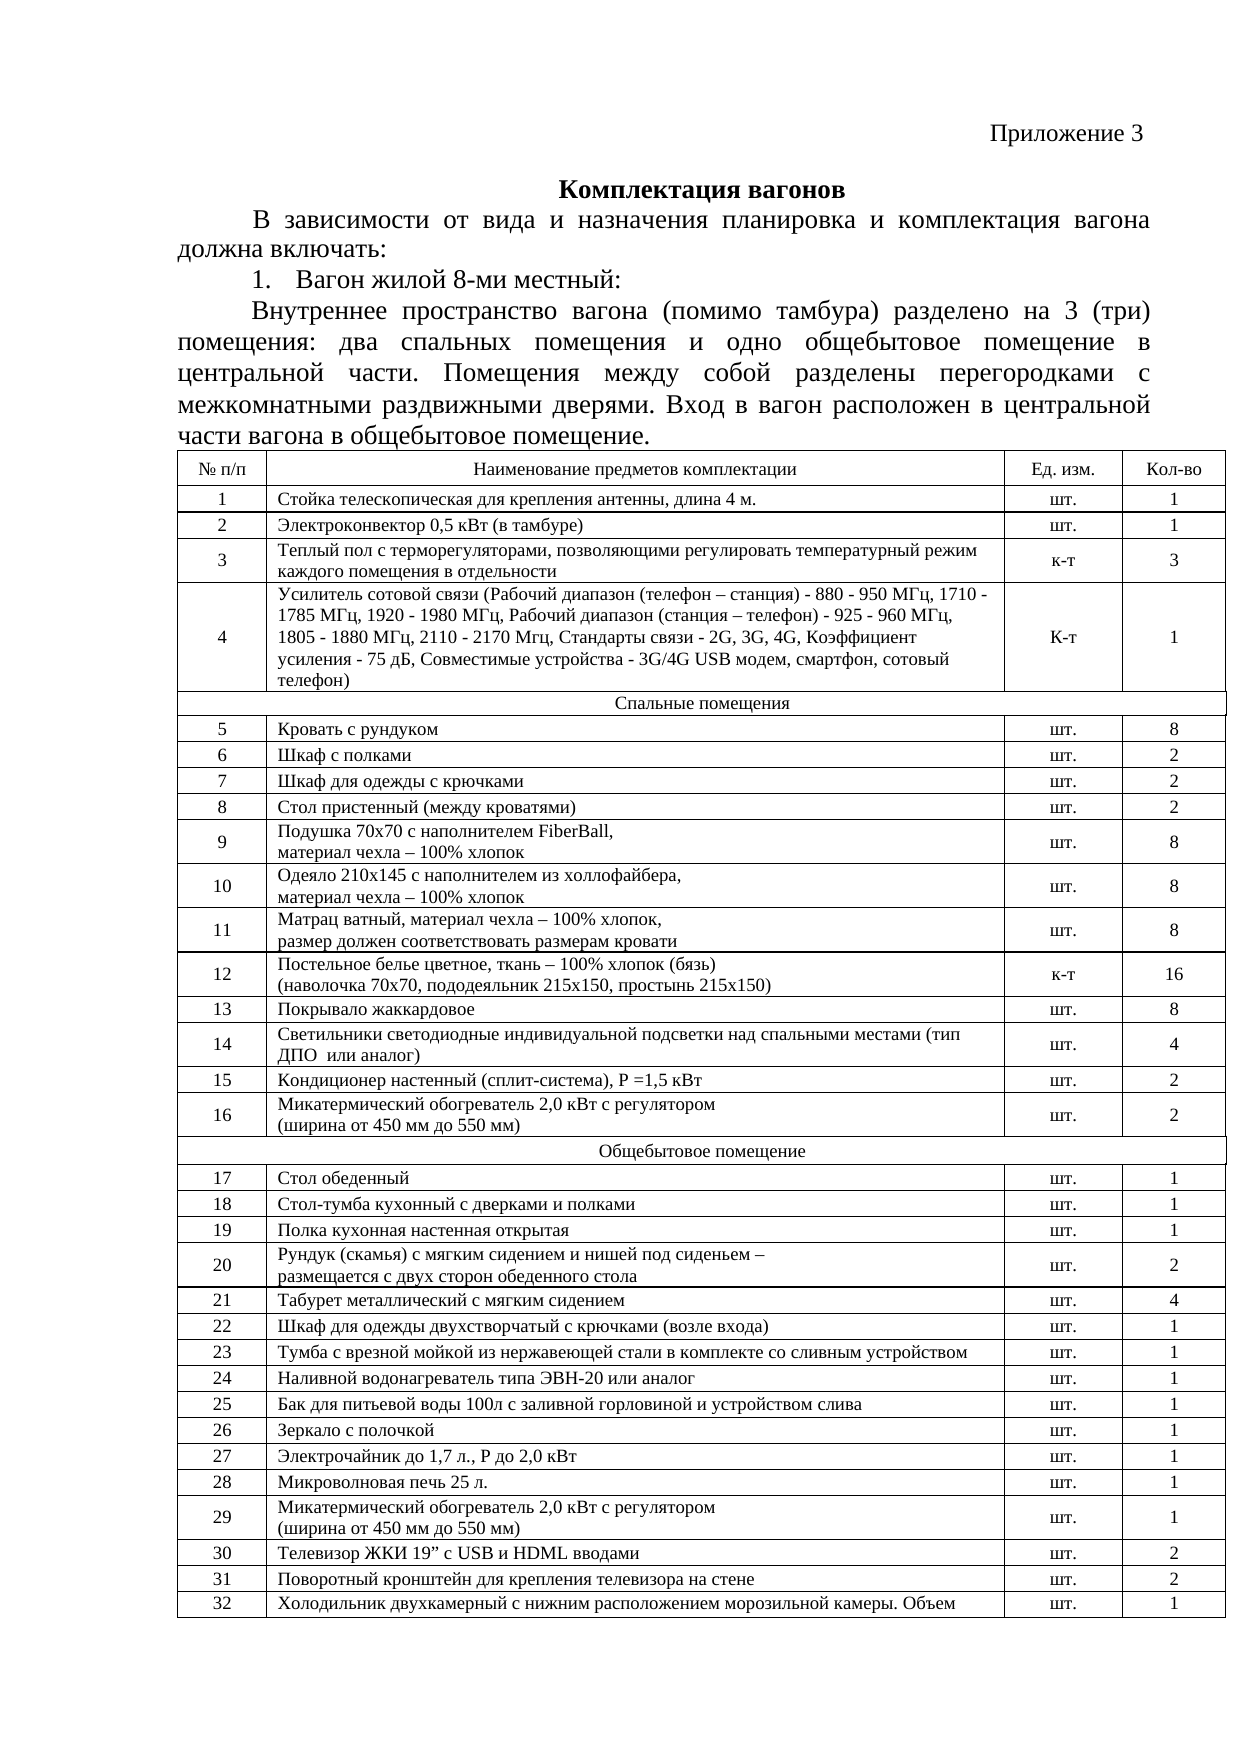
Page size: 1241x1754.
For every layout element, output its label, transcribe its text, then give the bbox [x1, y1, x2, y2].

table_cell Электроконвектор 0,5 кВт (в тамбуре) [267, 513, 1004, 537]
table_cell Стойка телескопическая для крепления антенны, длина 4 м. [267, 486, 1004, 511]
table_cell 1 [1123, 1496, 1225, 1539]
table_cell 2 [1123, 1566, 1225, 1591]
table_cell 2 [1123, 768, 1225, 793]
table_cell Светильники светодиодные индивидуальной подсветки над спальными местами (тип ДПО или аналог) [267, 1023, 1004, 1066]
table_cell 1 [1123, 1444, 1225, 1469]
table_cell 2 [1123, 1540, 1225, 1565]
table_cell 8 [1123, 820, 1225, 863]
table_cell Зеркало с полочкой [267, 1418, 1004, 1443]
text Внутреннее пространство вагона (помимо тамбура) разделено на 3 (три) помещения: два спальных помещения и одно общебытовое помещение в центральной части. Помещения между собой разделены перегородками с межкомнатными раздвижными дверями. Вход в вагон расположен в центральной части вагона в общебытовое помещение. [177, 294, 1152, 450]
table_cell Стол-тумба кухонный с дверками и полками [267, 1191, 1004, 1216]
table_cell Стол пристенный (между кроватями) [267, 794, 1004, 819]
table_cell 31 [178, 1566, 266, 1591]
table_cell 29 [178, 1496, 266, 1539]
table_cell 1 [1123, 513, 1225, 537]
table_cell Рундук (скамья) с мягким сидением и нишей под сиденьем – размещается с двух сторон обеденного стола [267, 1243, 1004, 1286]
text Комплектация вагонов [177, 176, 1152, 205]
table_cell шт. [1005, 1566, 1122, 1591]
table_cell Тумба с врезной мойкой из нержавеющей стали в комплекте со сливным устройством [267, 1340, 1004, 1364]
table_cell 12 [178, 953, 266, 996]
table_cell Табурет металлический с мягким сидением [267, 1288, 1004, 1312]
table_cell 8 [1123, 864, 1225, 907]
table_cell к-т [1005, 539, 1122, 582]
table_cell шт. [1005, 742, 1122, 767]
table_cell Спальные помещения [178, 692, 1226, 715]
table_cell 22 [178, 1314, 266, 1338]
table_cell шт. [1005, 768, 1122, 793]
table_cell шт. [1005, 1067, 1122, 1092]
table_cell Общебытовое помещение [178, 1137, 1226, 1164]
table_cell шт. [1005, 1217, 1122, 1242]
table_cell 30 [178, 1540, 266, 1565]
table_cell 1 [1123, 486, 1225, 511]
table_cell 1 [1123, 1392, 1225, 1417]
table_cell шт. [1005, 1540, 1122, 1565]
table_cell Стол обеденный [267, 1165, 1004, 1190]
table_cell шт. [1005, 1165, 1122, 1190]
table_cell 8 [1123, 716, 1225, 741]
table_cell 4 [1123, 1288, 1225, 1312]
table_header № п/п [178, 451, 266, 485]
table_cell 10 [178, 864, 266, 907]
text В зависимости от вида и назначения планировка и комплектация вагона должна включать: [177, 205, 1152, 263]
table_cell Кондиционер настенный (сплит-система), Р =1,5 кВт [267, 1067, 1004, 1092]
table_cell 15 [178, 1067, 266, 1092]
table_cell 1 [1123, 1366, 1225, 1391]
table_cell Матрац ватный, материал чехла – 100% хлопок, размер должен соответствовать размерам кровати [267, 908, 1004, 951]
table_cell Шкаф для одежды двухстворчатый с крючками (возле входа) [267, 1314, 1004, 1338]
table_cell Бак для питьевой воды 100л с заливной горловиной и устройством слива [267, 1392, 1004, 1417]
table_header Кол-во [1123, 451, 1225, 485]
table_cell 1 [1123, 583, 1225, 691]
table_cell 1 [1123, 1592, 1225, 1617]
table_cell 20 [178, 1243, 266, 1286]
table_cell 2 [178, 513, 266, 537]
table_cell шт. [1005, 1023, 1122, 1066]
table_cell Шкаф для одежды с крючками [267, 768, 1004, 793]
table_cell 8 [178, 794, 266, 819]
table_cell 2 [1123, 742, 1225, 767]
table_cell 7 [178, 768, 266, 793]
table_cell шт. [1005, 1243, 1122, 1286]
table_cell шт. [1005, 1496, 1122, 1539]
table_cell шт. [1005, 1288, 1122, 1312]
table_cell шт. [1005, 908, 1122, 951]
table_cell 13 [178, 997, 266, 1022]
table_header Наименование предметов комплектации [267, 451, 1004, 485]
table_cell Полка кухонная настенная открытая [267, 1217, 1004, 1242]
table_cell Постельное белье цветное, ткань – 100% хлопок (бязь) (наволочка 70х70, пододеяльник 215х150, простынь 215х150) [267, 953, 1004, 996]
table_cell шт. [1005, 864, 1122, 907]
text Приложение 3 [989, 118, 1152, 147]
table_cell 4 [1123, 1023, 1225, 1066]
table_cell 11 [178, 908, 266, 951]
table_cell шт. [1005, 997, 1122, 1022]
table_cell 1 [1123, 1314, 1225, 1338]
table_cell Наливной водонагреватель типа ЭВН-20 или аналог [267, 1366, 1004, 1391]
table_cell шт. [1005, 1444, 1122, 1469]
table_header Ед. изм. [1005, 451, 1122, 485]
table_cell 23 [178, 1340, 266, 1364]
table_cell 28 [178, 1470, 266, 1495]
table_cell шт. [1005, 1418, 1122, 1443]
table_cell 1 [1123, 1340, 1225, 1364]
table_cell шт. [1005, 1366, 1122, 1391]
table_cell 25 [178, 1392, 266, 1417]
table_cell шт. [1005, 1093, 1122, 1136]
table_cell шт. [1005, 1470, 1122, 1495]
table_cell 8 [1123, 997, 1225, 1022]
table_cell 14 [178, 1023, 266, 1066]
table_cell шт. [1005, 513, 1122, 537]
table_cell 21 [178, 1288, 266, 1312]
table_cell 4 [178, 583, 266, 691]
table_cell 8 [1123, 908, 1225, 951]
table_cell Подушка 70х70 с наполнителем FiberBall, материал чехла – 100% хлопок [267, 820, 1004, 863]
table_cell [267, 1592, 1004, 1617]
table_cell шт. [1005, 486, 1122, 511]
table_cell Кровать с рундуком [267, 716, 1004, 741]
list Вагон жилой 8-ми местный: [177, 263, 1152, 294]
table_cell 9 [178, 820, 266, 863]
table_cell 2 [1123, 1067, 1225, 1092]
table_cell шт. [1005, 1314, 1122, 1338]
table_cell Электрочайник до 1,7 л., Р до 2,0 кВт [267, 1444, 1004, 1469]
table_cell 19 [178, 1217, 266, 1242]
table_cell 24 [178, 1366, 266, 1391]
table_cell Микатермический обогреватель 2,0 кВт с регулятором (ширина от 450 мм до 550 мм) [267, 1093, 1004, 1136]
table_cell Усилитель сотовой связи (Рабочий диапазон (телефон – станция) - 880 - 950 МГц, 1710 - 1785 МГц, 1920 - 1980 МГц, Рабочий диапазон (cтанция – телефон) - 925 - 960 МГц, 1805 - 1880 МГц, 2110 - 2170 Мгц, Стандарты связи - 2G, 3G, 4G, Коэффициент усиления - 75 дБ, Совместимые устройства - 3G/4G USB модем, смартфон, сотовый телефон) [267, 583, 1004, 691]
table_cell 18 [178, 1191, 266, 1216]
table_cell К-т [1005, 583, 1122, 691]
table_cell 1 [1123, 1470, 1225, 1495]
table_cell 1 [1123, 1418, 1225, 1443]
table_cell шт. [1005, 794, 1122, 819]
table_cell Микроволновая печь 25 л. [267, 1470, 1004, 1495]
table_cell 17 [178, 1165, 266, 1190]
table_cell 32 [178, 1592, 266, 1617]
table_cell к-т [1005, 953, 1122, 996]
table_cell шт. [1005, 716, 1122, 741]
table_cell 27 [178, 1444, 266, 1469]
table_cell 3 [178, 539, 266, 582]
table_cell шт. [1005, 1191, 1122, 1216]
table_cell 16 [178, 1093, 266, 1136]
table_cell Одеяло 210х145 с наполнителем из холлофайбера, материал чехла – 100% хлопок [267, 864, 1004, 907]
table_cell 1 [1123, 1217, 1225, 1242]
table_cell Покрывало жаккардовое [267, 997, 1004, 1022]
table_cell шт. [1005, 820, 1122, 863]
table_cell шт. [1005, 1340, 1122, 1364]
table_cell Телевизор ЖКИ 19” с USB и HDML вводами [267, 1540, 1004, 1565]
table_cell 2 [1123, 1093, 1225, 1136]
table_cell 16 [1123, 953, 1225, 996]
table_cell 2 [1123, 1243, 1225, 1286]
table_cell шт. [1005, 1592, 1122, 1617]
table_cell Теплый пол с терморегуляторами, позволяющими регулировать температурный режим каждого помещения в отдельности [267, 539, 1004, 582]
table_cell Поворотный кронштейн для крепления телевизора на стене [267, 1566, 1004, 1591]
table_cell Микатермический обогреватель 2,0 кВт с регулятором (ширина от 450 мм до 550 мм) [267, 1496, 1004, 1539]
table_cell 26 [178, 1418, 266, 1443]
table_cell шт. [1005, 1392, 1122, 1417]
table_cell 3 [1123, 539, 1225, 582]
table_cell 1 [1123, 1165, 1225, 1190]
table_cell Шкаф с полками [267, 742, 1004, 767]
table_cell 2 [1123, 794, 1225, 819]
table_cell 1 [178, 486, 266, 511]
table_cell 6 [178, 742, 266, 767]
table_cell 5 [178, 716, 266, 741]
table_cell 1 [1123, 1191, 1225, 1216]
